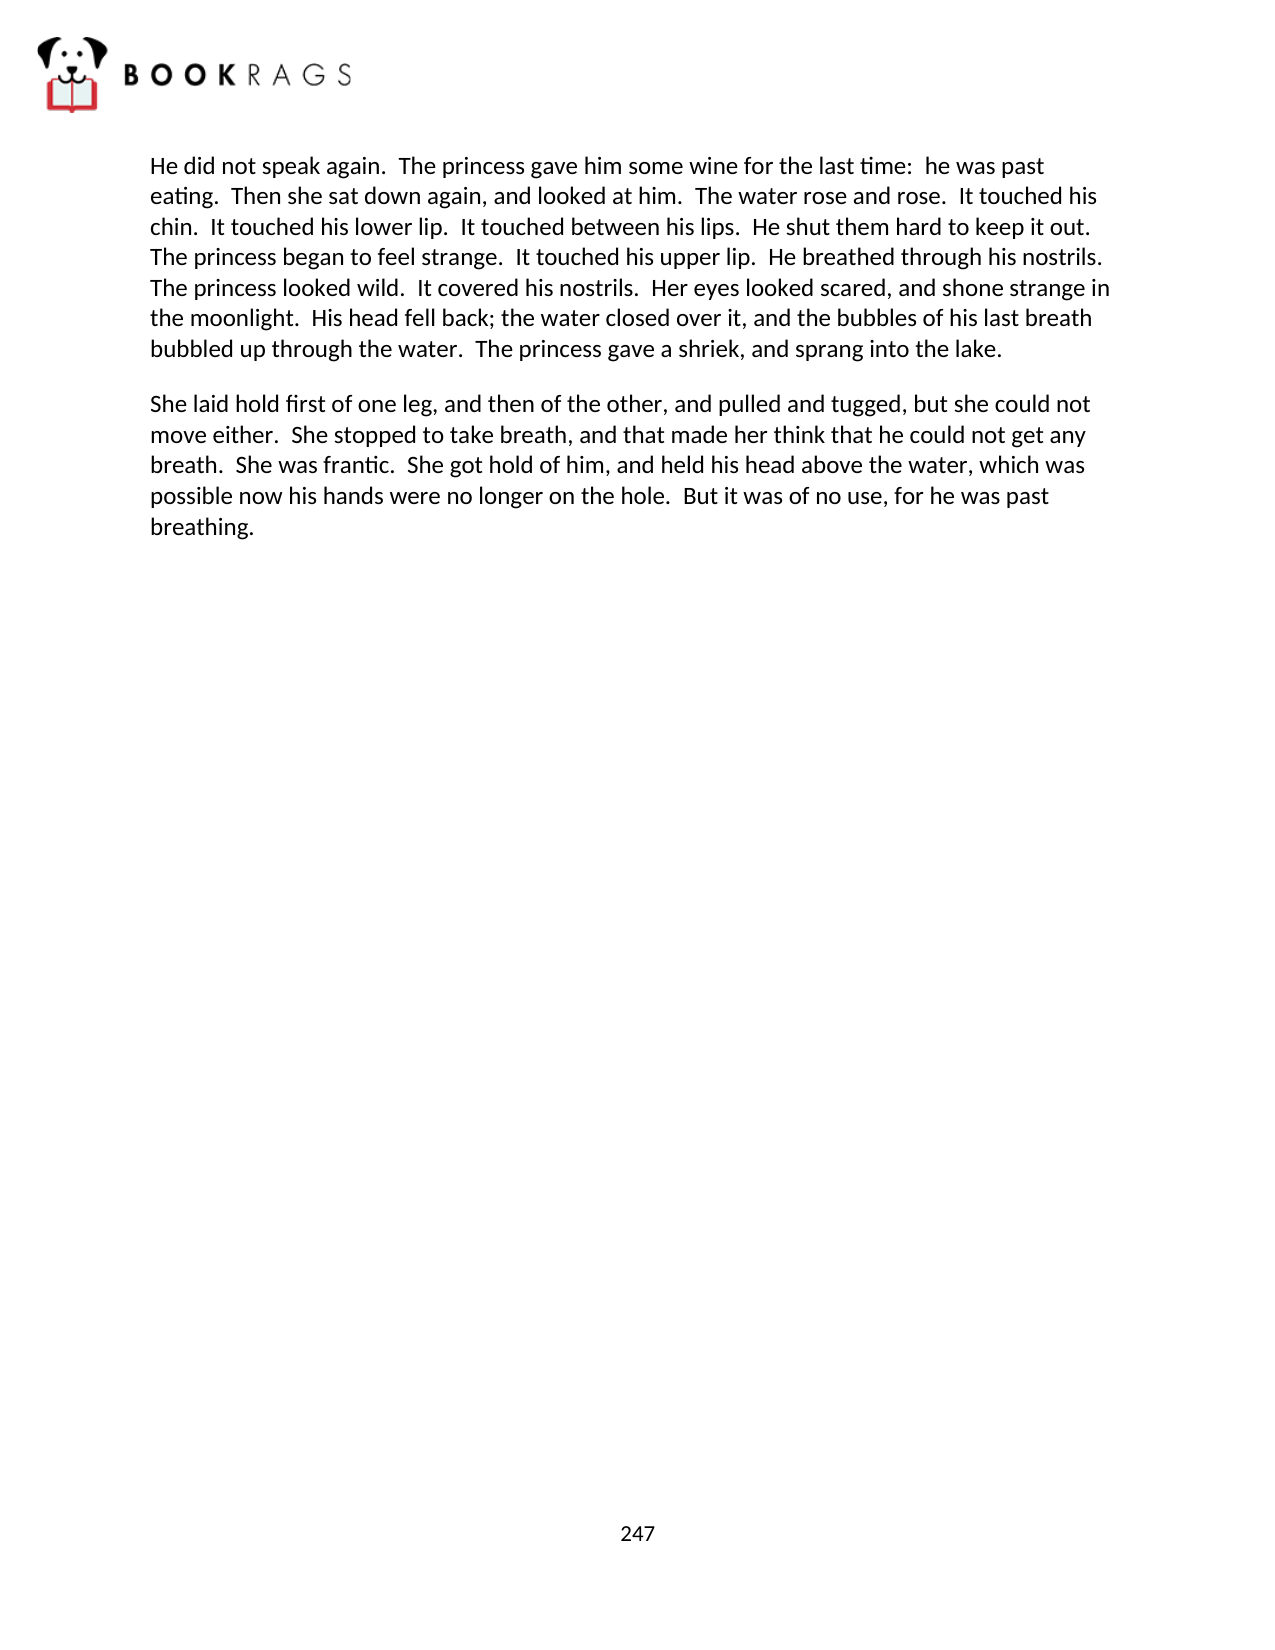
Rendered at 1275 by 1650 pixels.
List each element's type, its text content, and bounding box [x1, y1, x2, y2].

text She laid hold first of one leg, and then of the other, and pulled and tugged, but she could not move either. She stopped to take breath, and that made her think that he could not get any breath. She was frantic. She got hold of him, and held his head above the water, which was possible now his hands were no longer on the hole. But it was of no use, for he was past breathing. [150, 389, 1125, 541]
picture [37, 37, 351, 113]
text He did not speak again. The princess gave him some wine for the last time: he was past eating. Then she sat down again, and looked at him. The water rose and rose. It touched his chin. It touched his lower lip. It touched between his lips. He shut them hard to keep it out. The princess began to feel strange. It touched his upper lip. He breathed through his nostrils. The princess looked wild. It covered his nostrils. Her eyes looked scared, and shone strange in the moonlight. His head fell back; the water closed over it, and the bubbles of his last breath bubbled up through the water. The princess gave a shriek, and sprang into the lake. [150, 150, 1125, 364]
